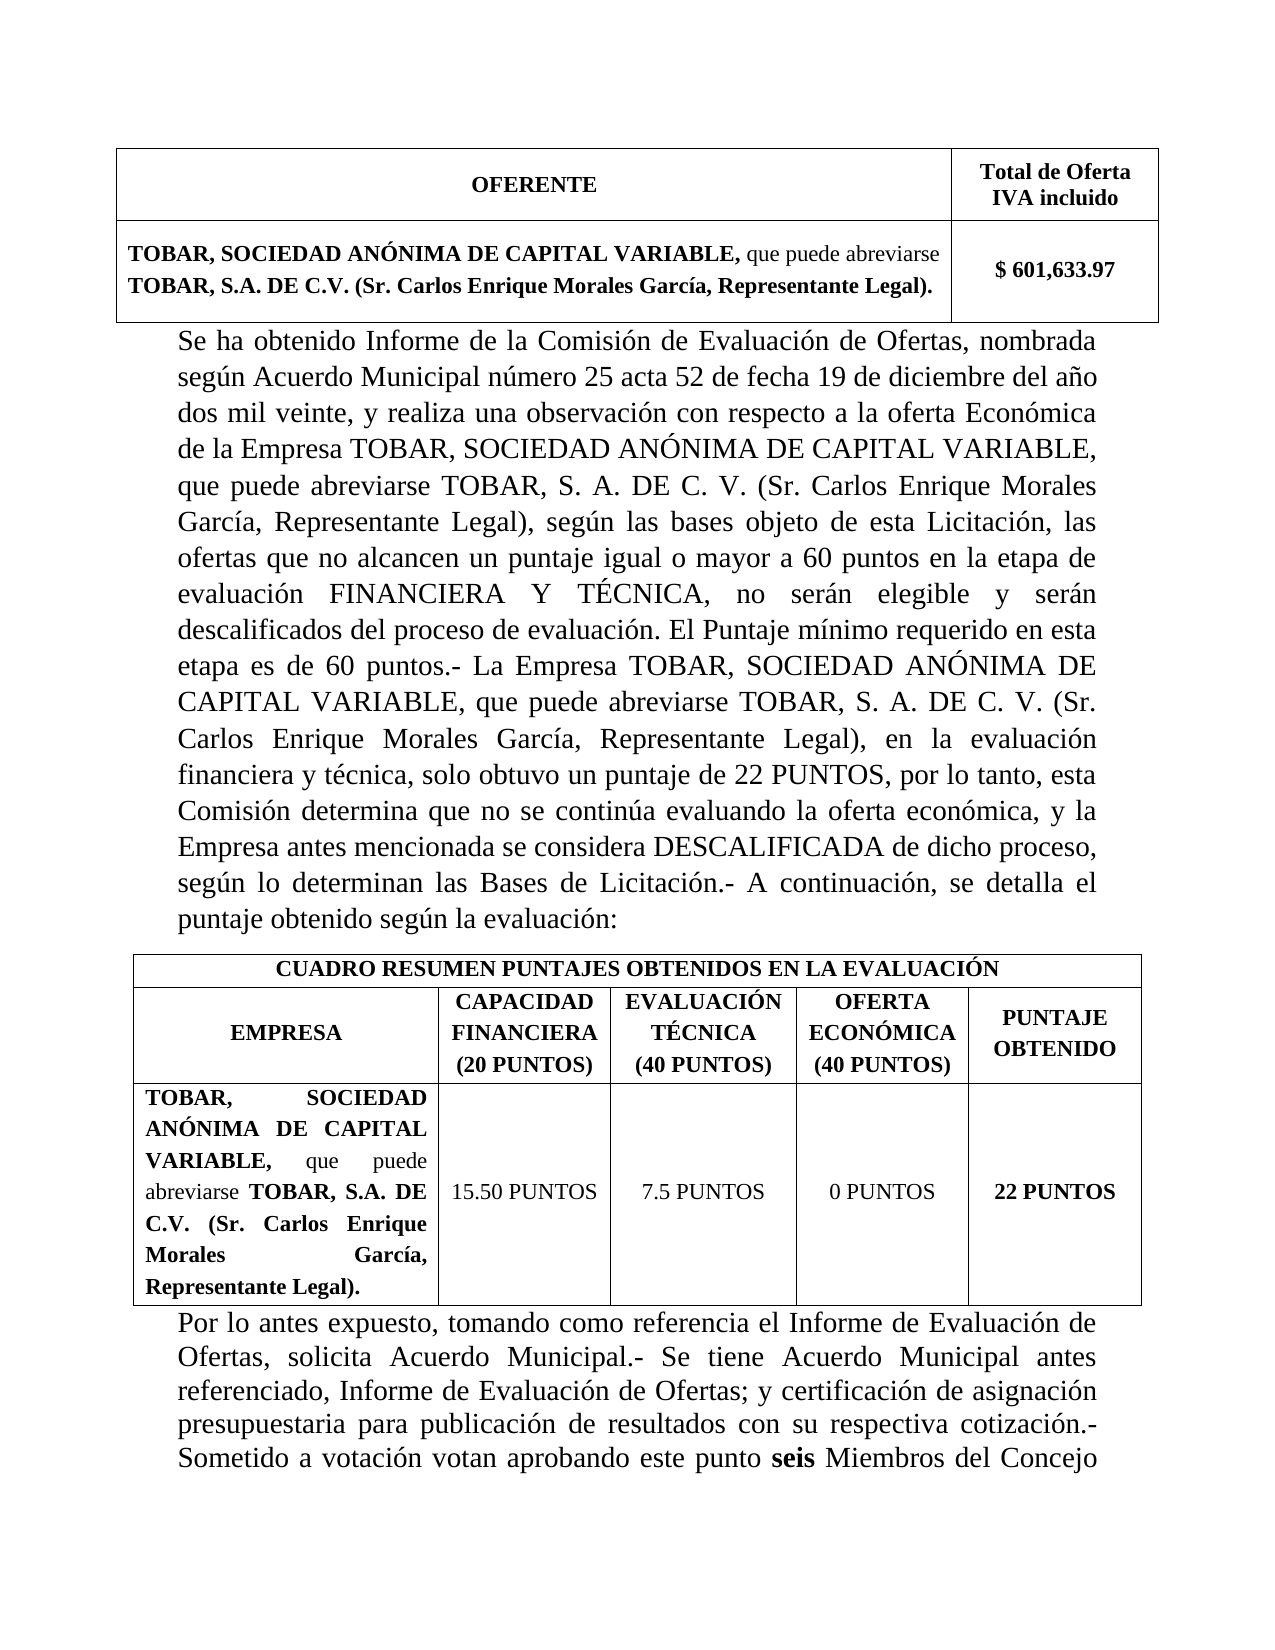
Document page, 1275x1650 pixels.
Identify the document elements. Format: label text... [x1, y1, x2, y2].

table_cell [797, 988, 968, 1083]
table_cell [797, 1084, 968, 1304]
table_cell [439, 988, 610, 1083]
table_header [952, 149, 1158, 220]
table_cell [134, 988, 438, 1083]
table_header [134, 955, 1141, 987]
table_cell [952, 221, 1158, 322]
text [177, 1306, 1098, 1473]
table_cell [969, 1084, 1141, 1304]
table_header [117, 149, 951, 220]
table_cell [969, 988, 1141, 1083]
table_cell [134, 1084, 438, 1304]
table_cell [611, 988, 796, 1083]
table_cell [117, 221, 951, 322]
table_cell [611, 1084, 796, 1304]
text Se ha obtenido Informe de la Comisión de Evaluación de Ofertas, nombrada según Acuerdo Municipal número 25 acta 52 de fecha 19 de diciembre del año dos mil veinte, y realiza una observación con respecto a la oferta Económica de la Empresa TOBAR, SOCIEDAD ANÓNIMA DE CAPITAL VARIABLE, que puede abreviarse TOBAR, S. A. DE C. V. (Sr. Carlos Enrique Morales García, Representante Legal), según las bases objeto de esta Licitación, las ofertas que no alcancen un puntaje igual o mayor a 60 puntos en la etapa de evaluación FINANCIERA Y TÉCNICA, no serán elegible y serán descalificados del proceso de evaluación. El Puntaje mínimo requerido en esta etapa es de 60 puntos.- La Empresa TOBAR, SOCIEDAD ANÓNIMA DE CAPITAL VARIABLE, que puede abreviarse TOBAR, S. A. DE C. V. (Sr. Carlos Enrique Morales García, Representante Legal), en la evaluación financiera y técnica, solo obtuvo un puntaje de 22 PUNTOS, por lo tanto, esta Comisión determina que no se continúa evaluando la oferta económica, y la Empresa antes mencionada se considera DESCALIFICADA de dicho proceso, según lo determinan las Bases de Licitación.- A continuación, se detalla el puntaje obtenido según la evaluación: [177, 323, 1098, 935]
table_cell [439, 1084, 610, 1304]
